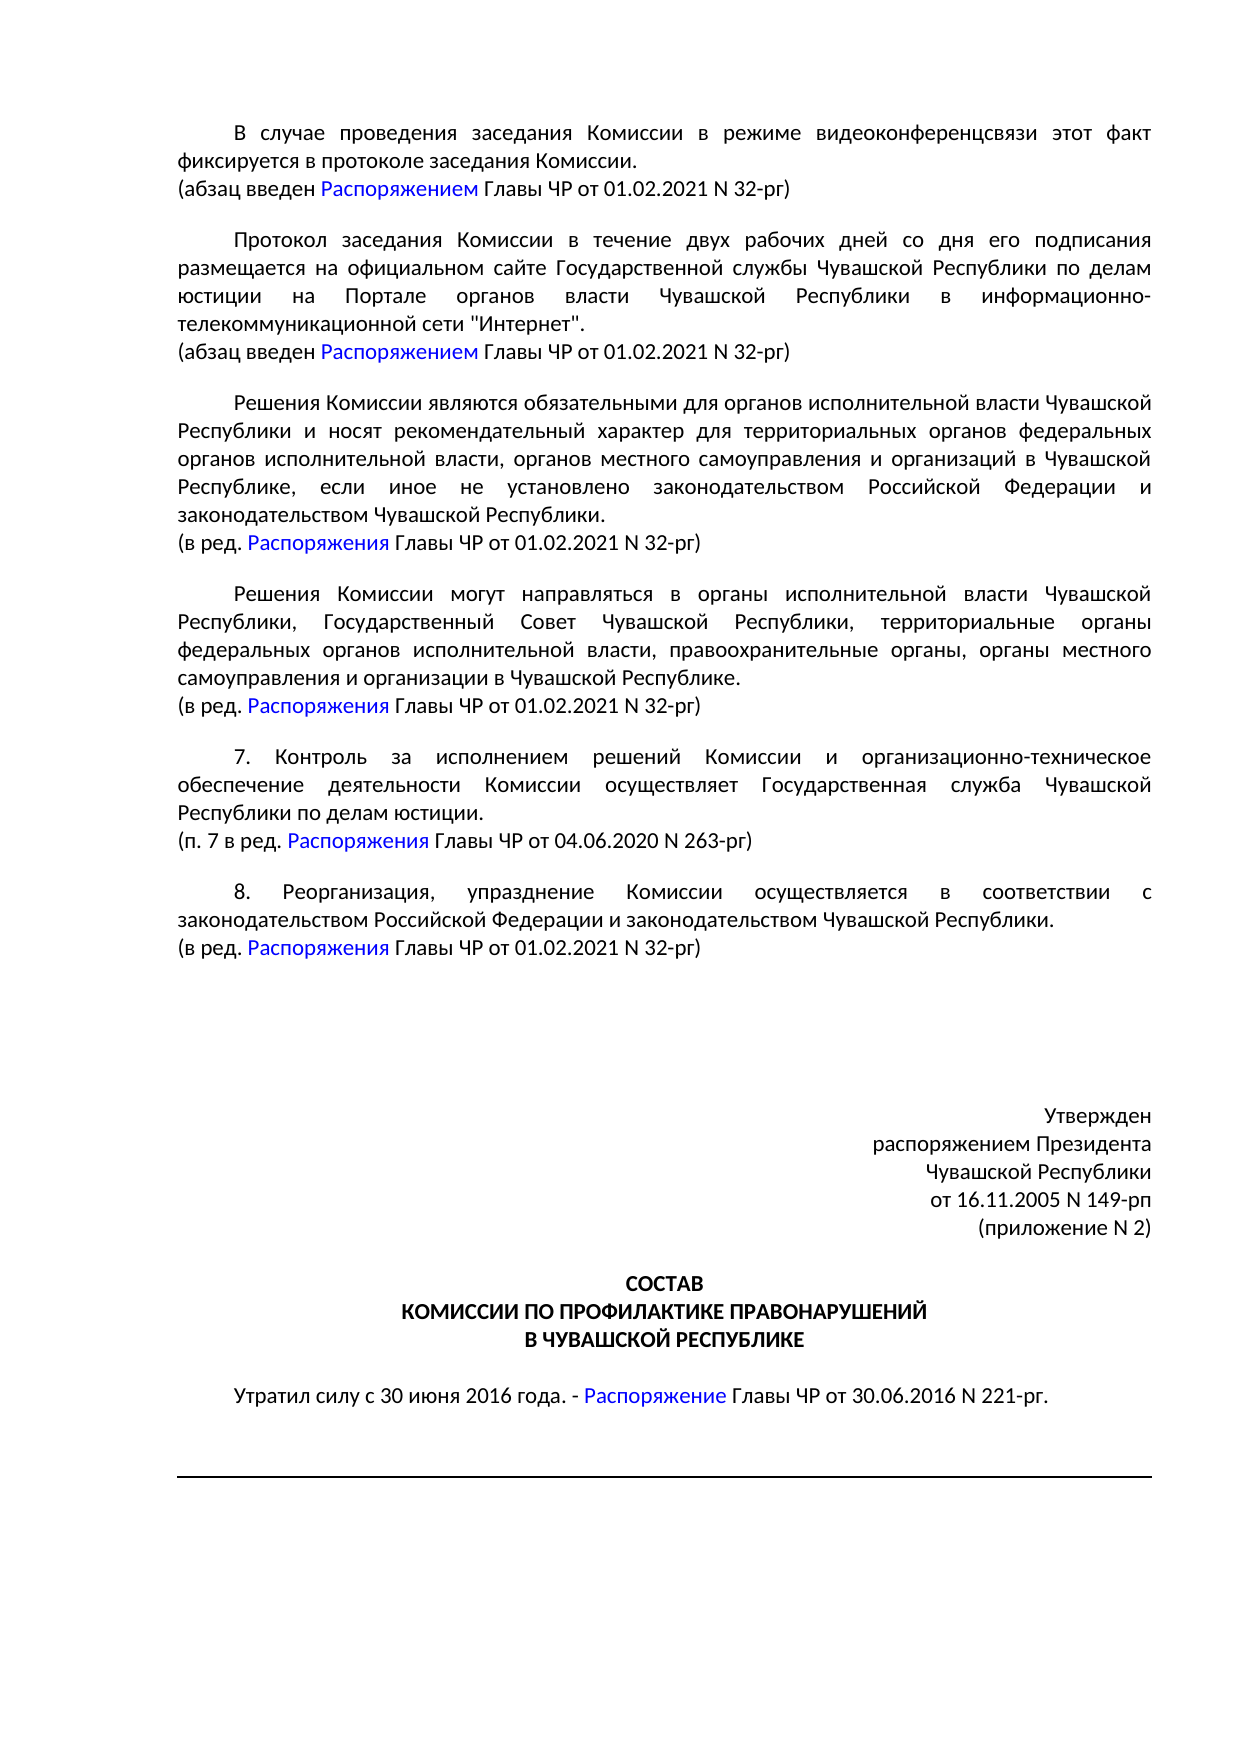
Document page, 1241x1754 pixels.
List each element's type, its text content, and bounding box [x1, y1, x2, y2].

title В ЧУВАШСКОЙ РЕСПУБЛИКЕ [177, 1326, 1152, 1353]
text В случае проведения заседания Комиссии в режиме видеоконференцсвязи этот факт фиксируется в протоколе заседания Комиссии. [177, 118, 1152, 174]
text (в ред. Распоряжения Главы ЧР от 01.02.2021 N 32-рг) [177, 691, 1152, 719]
text 8. Реорганизация, упразднение Комиссии осуществляется в соответствии с законодательством Российской Федерации и законодательством Чувашской Республики. [177, 877, 1152, 933]
text Утвержден [177, 1101, 1152, 1129]
text (абзац введен Распоряжением Главы ЧР от 01.02.2021 N 32-рг) [177, 337, 1152, 365]
title КОМИССИИ ПО ПРОФИЛАКТИКЕ ПРАВОНАРУШЕНИЙ [177, 1297, 1152, 1326]
text (в ред. Распоряжения Главы ЧР от 01.02.2021 N 32-рг) [177, 528, 1152, 556]
text 7. Контроль за исполнением решений Комиссии и организационно-техническое обеспечение деятельности Комиссии осуществляет Государственная служба Чувашской Республики по делам юстиции. [177, 742, 1152, 826]
title СОСТАВ [177, 1269, 1152, 1297]
text Чувашской Республики [177, 1157, 1152, 1185]
text от 16.11.2005 N 149-рп [177, 1185, 1152, 1213]
text Протокол заседания Комиссии в течение двух рабочих дней со дня его подписания размещается на официальном сайте Государственной службы Чувашской Республики по делам юстиции на Портале органов власти Чувашской Республики в информационно-телекоммуникационной сети "Интернет". [177, 225, 1152, 337]
text Утратил силу с 30 июня 2016 года. - Распоряжение Главы ЧР от 30.06.2016 N 221-рг. [177, 1382, 1152, 1409]
text (абзац введен Распоряжением Главы ЧР от 01.02.2021 N 32-рг) [177, 174, 1152, 202]
text распоряжением Президента [177, 1129, 1152, 1157]
text Решения Комиссии являются обязательными для органов исполнительной власти Чувашской Республики и носят рекомендательный характер для территориальных органов федеральных органов исполнительной власти, органов местного самоуправления и организаций в Чувашской Республике, если иное не установлено законодательством Российской Федерации и законодательством Чувашской Республики. [177, 388, 1152, 528]
text (п. 7 в ред. Распоряжения Главы ЧР от 04.06.2020 N 263-рг) [177, 826, 1152, 854]
text (в ред. Распоряжения Главы ЧР от 01.02.2021 N 32-рг) [177, 933, 1152, 961]
text Решения Комиссии могут направляться в органы исполнительной власти Чувашской Республики, Государственный Совет Чувашской Республики, территориальные органы федеральных органов исполнительной власти, правоохранительные органы, органы местного самоуправления и организации в Чувашской Республике. [177, 579, 1152, 691]
text (приложение N 2) [177, 1213, 1152, 1241]
